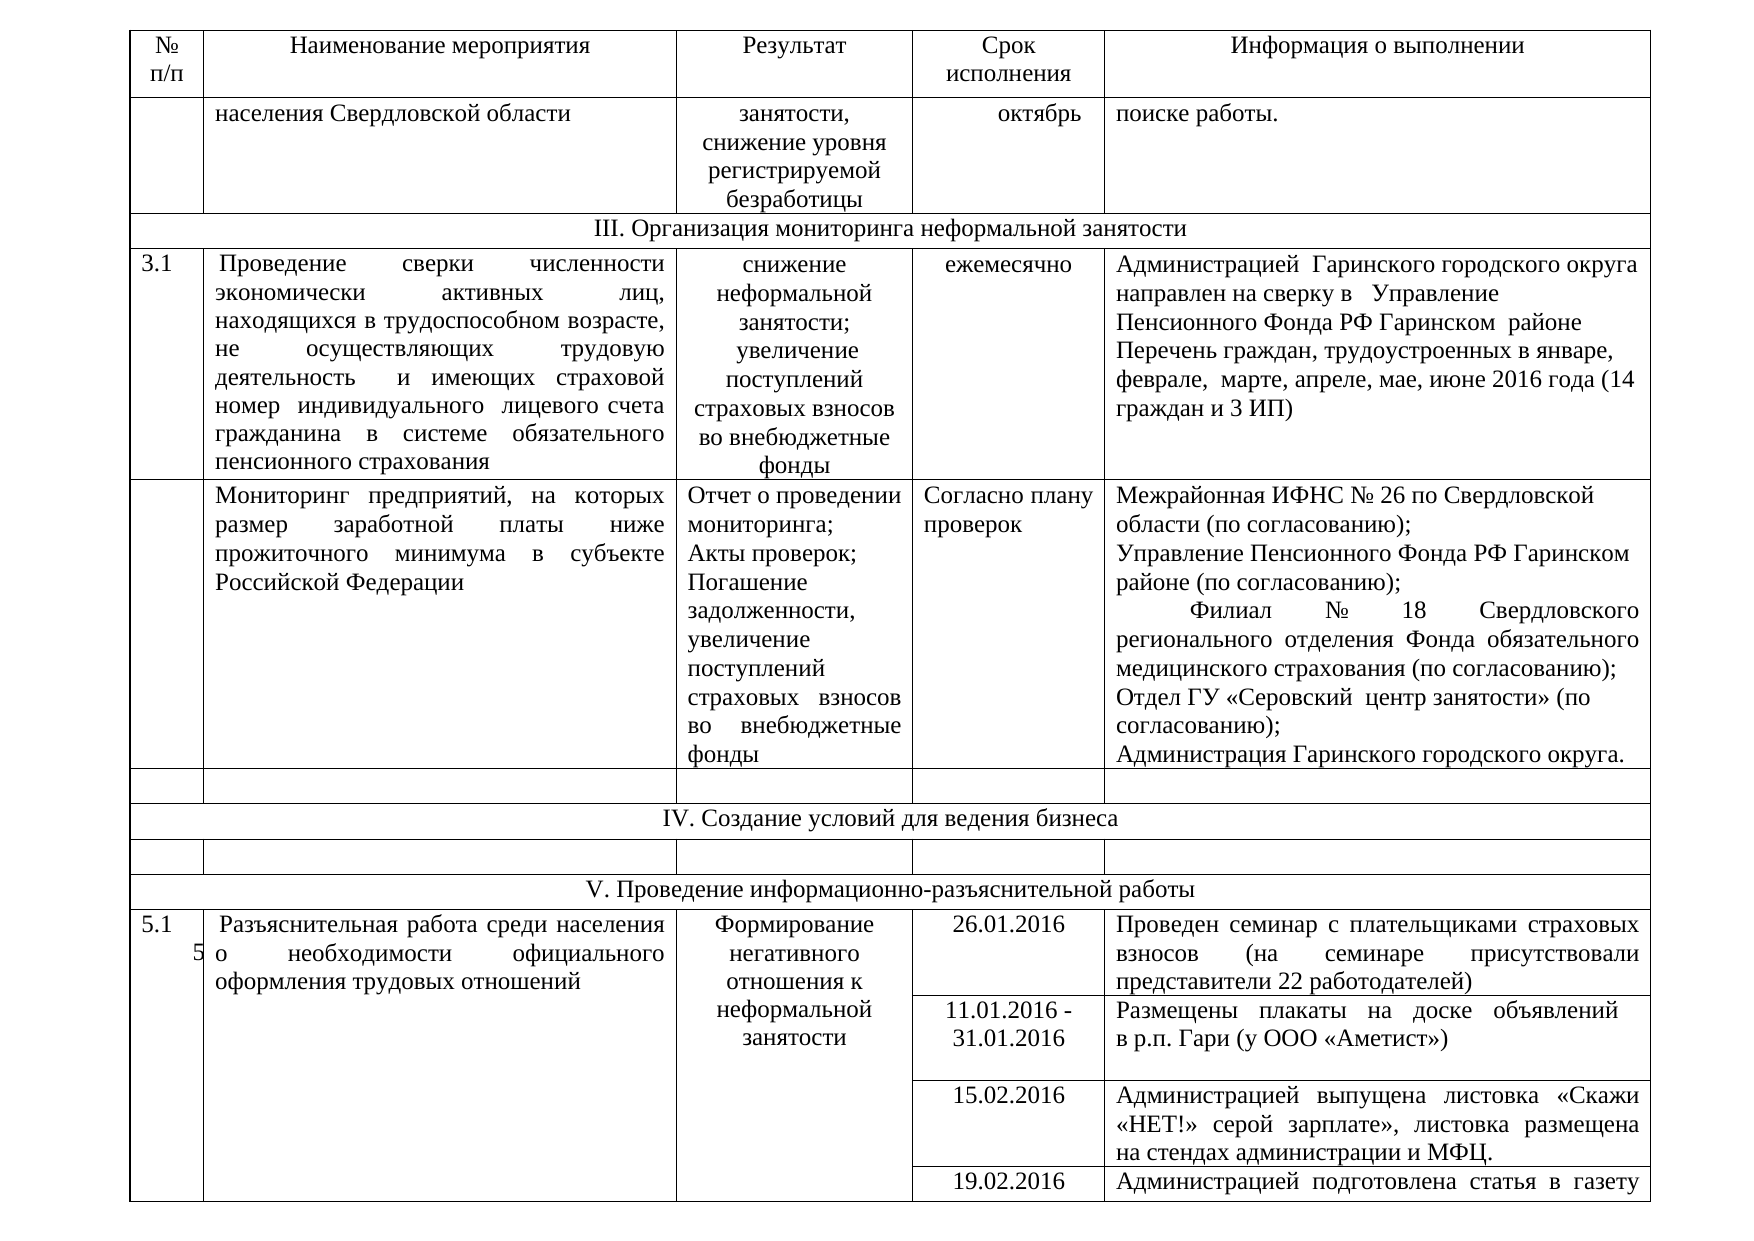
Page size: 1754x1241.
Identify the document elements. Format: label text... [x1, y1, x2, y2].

table_cell Проведение сверки численности экономически активных лиц, находящихся в трудоспособном возрасте, не осуществляющих трудовую деятельность и имеющих страховой номер индивидуального лицевого счета гражданина в системе обязательного пенсионного страхования [204, 249, 676, 479]
table_cell [204, 769, 676, 803]
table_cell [1105, 98, 1650, 213]
table_cell Проведен семинар с плательщиками страховых взносов (на семинаре присутствовали представители 22 работодателей) [1105, 910, 1650, 995]
table_cell [677, 769, 912, 803]
table_cell III. Организация мониторинга неформальной занятости [131, 214, 1650, 248]
table_cell Отчет о проведении мониторинга; Акты проверок; Погашение задолженности, увеличение поступлений страховых взносов во внебюджетные фонды [677, 480, 912, 768]
table_cell [204, 840, 676, 874]
table_cell 26.01.2016 [913, 910, 1104, 995]
table_cell [131, 769, 203, 803]
table_cell Межрайонная ИФНС № 26 по Свердловской области (по согласованию); Управление Пенсионного Фонда РФ Гаринском районе (по согласованию); Филиал № 18 Свердловского регионального отделения Фонда обязательного медицинского страхования (по согласованию); Отдел ГУ «Серовский центр занятости» (по согласованию); Администрация Гаринского городского округа. [1105, 480, 1650, 768]
table_cell [131, 98, 203, 213]
table_cell 15.02.2016 [913, 1081, 1104, 1166]
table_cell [204, 98, 676, 213]
table_cell снижение неформальной занятости; увеличение поступлений страховых взносов во внебюджетные фонды [677, 249, 912, 479]
table_header Наименование мероприятия [204, 31, 676, 97]
table_header Срок исполнения [913, 31, 1104, 97]
table_cell [913, 840, 1104, 874]
table_cell V. Проведение информационно-разъяснительной работы [131, 875, 1650, 909]
table_header Результат [677, 31, 912, 97]
table_header Информация о выполнении [1105, 31, 1650, 97]
table_header № п/п [131, 31, 203, 97]
table_cell Размещены плакаты на доске объявлений в р.п. Гари (у ООО «Аметист») [1105, 996, 1650, 1080]
table_cell [1105, 769, 1650, 803]
table_cell 3.1 [131, 249, 203, 479]
table_cell Администрацией выпущена листовка «Скажи «НЕТ!» серой зарплате», листовка размещена на стендах администрации и МФЦ. [1105, 1081, 1650, 1166]
table_cell Формирование негативного отношения к неформальной занятости [677, 910, 912, 1201]
table_cell [131, 480, 203, 768]
table_cell 19.02.2016 [913, 1167, 1104, 1201]
table_cell Администрацией Гаринского городского округа направлен на сверку в Управление Пенсионного Фонда РФ Гаринском районе Перечень граждан, трудоустроенных в январе, феврале, марте, апреле, мае, июне 2016 года (14 граждан и 3 ИП) [1105, 249, 1650, 479]
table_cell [677, 98, 912, 213]
table_cell 11.01.2016 -31.01.2016 [913, 996, 1104, 1080]
table_cell [1105, 840, 1650, 874]
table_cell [913, 98, 1104, 213]
table_cell 5.1 5 [131, 910, 203, 1201]
table_cell [131, 840, 203, 874]
table_cell Разъяснительная работа среди населения о необходимости официального оформления трудовых отношений [204, 910, 676, 1201]
table_cell IV. Создание условий для ведения бизнеса [131, 804, 1650, 838]
table_cell [913, 769, 1104, 803]
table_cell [1105, 1167, 1650, 1201]
table_cell [677, 840, 912, 874]
table_cell Мониторинг предприятий, на которых размер заработной платы ниже прожиточного минимума в субъекте Российской Федерации [204, 480, 676, 768]
table_cell Согласно плану проверок [913, 480, 1104, 768]
table_cell ежемесячно [913, 249, 1104, 479]
